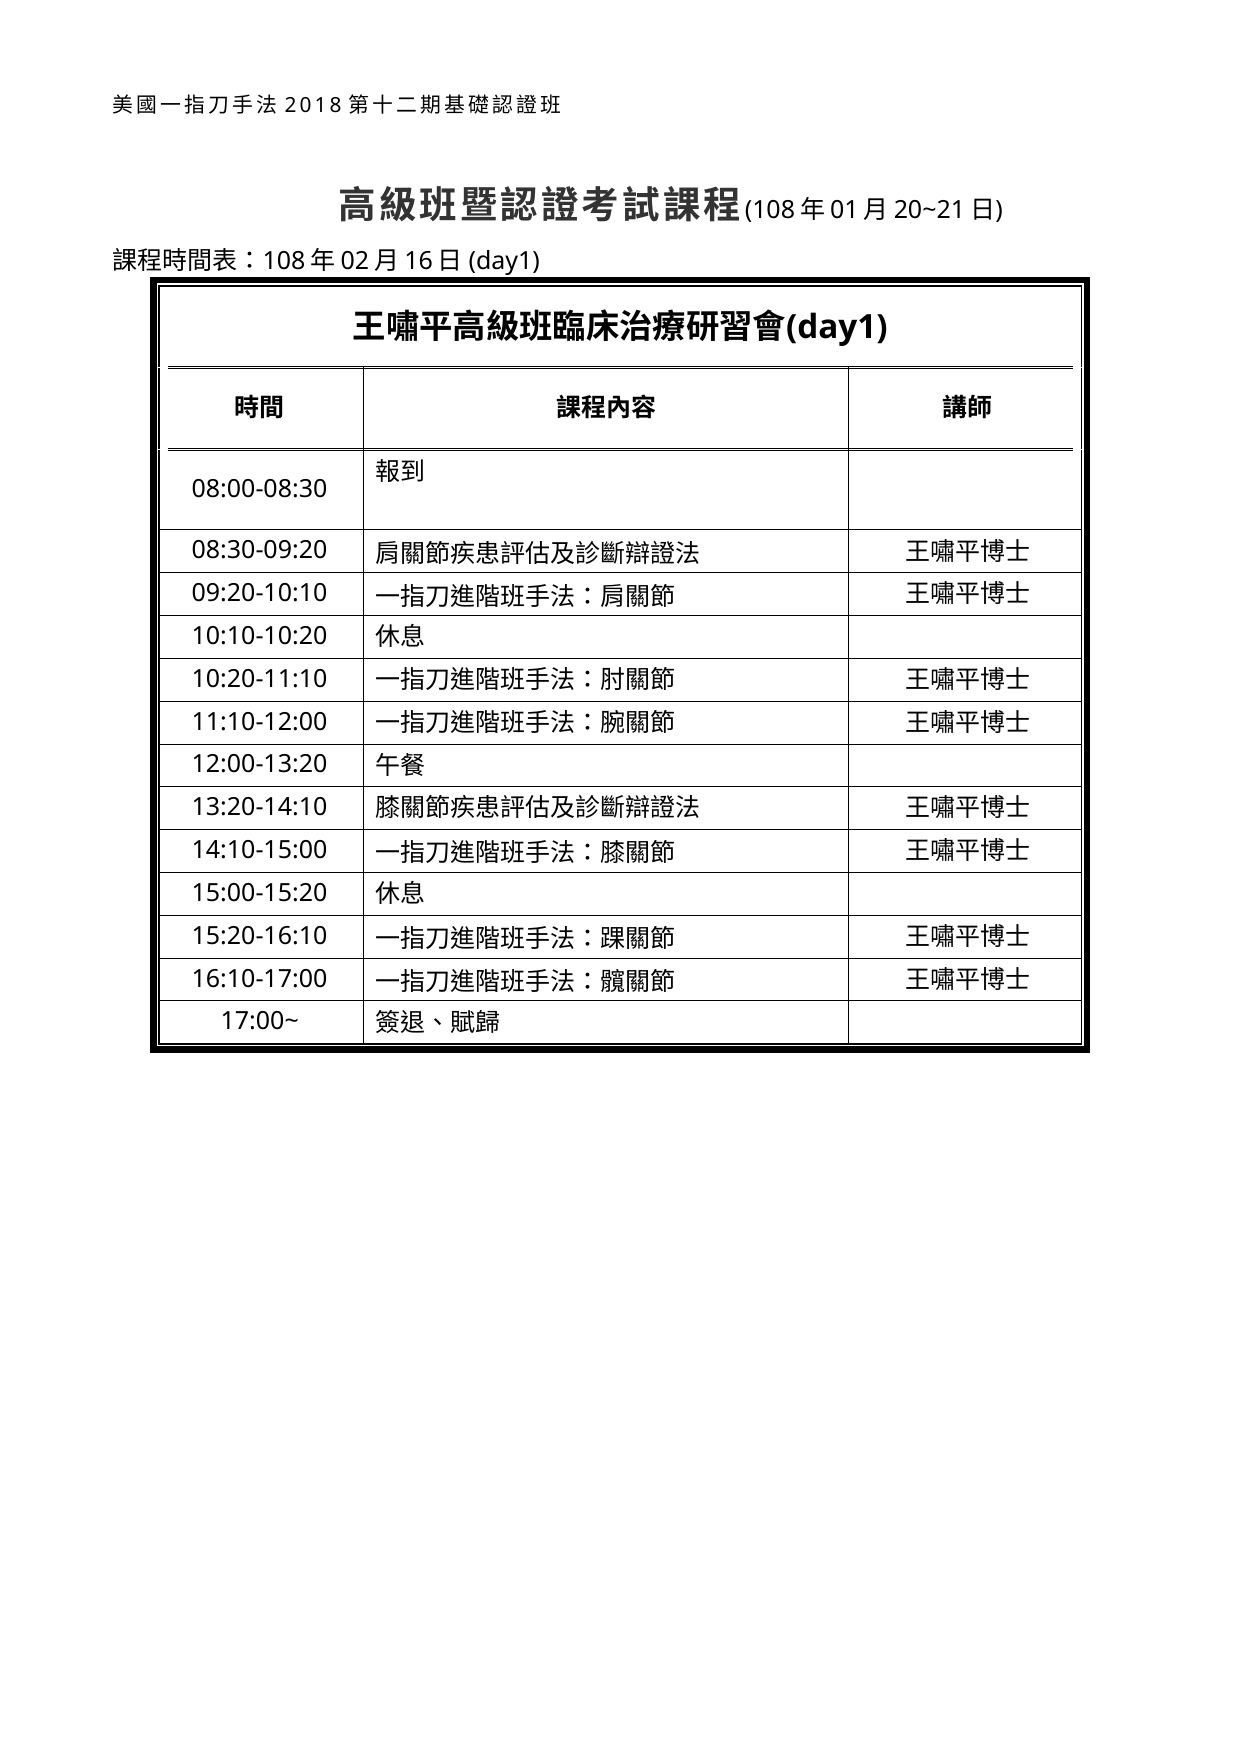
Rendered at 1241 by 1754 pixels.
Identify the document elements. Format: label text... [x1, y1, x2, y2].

table_cell 11:10-12:00 [160, 702, 363, 743]
table_cell 簽退、賦歸 [364, 1001, 848, 1043]
table_cell 膝關節疾患評估及診斷辯證法 [364, 787, 848, 829]
table_cell 休息 [364, 616, 848, 658]
table_cell 一指刀進階班手法：腕關節 [364, 702, 848, 743]
table_cell 08:00-08:30 [160, 448, 363, 529]
table_cell 16:10-17:00 [160, 959, 363, 1000]
table_cell 王嘯平博士 [849, 916, 1081, 957]
table_cell 午餐 [364, 745, 848, 786]
table_cell 13:20-14:10 [160, 787, 363, 829]
table_cell 王嘯平博士 [849, 787, 1081, 829]
table_header 王嘯平高級班臨床治療研習會(day1) [160, 287, 1081, 366]
table_cell [849, 745, 1081, 786]
table_cell 10:20-11:10 [160, 659, 363, 701]
table_cell 一指刀進階班手法：肘關節 [364, 659, 848, 701]
table_cell [849, 448, 1081, 529]
table_cell 時間 [160, 366, 363, 447]
table_cell 15:20-16:10 [160, 916, 363, 957]
text 高級班暨認證考試課程(108年01月20~21日) [213, 164, 1128, 239]
table_cell [849, 873, 1081, 915]
table_cell 王嘯平博士 [849, 702, 1081, 743]
table_cell 一指刀進階班手法：膝關節 [364, 830, 848, 872]
table_cell 王嘯平博士 [849, 659, 1081, 701]
table_cell 08:30-09:20 [160, 530, 363, 572]
table_cell 一指刀進階班手法：髖關節 [364, 959, 848, 1000]
table_cell 14:10-15:00 [160, 830, 363, 872]
table_cell [849, 616, 1081, 658]
table_cell 12:00-13:20 [160, 745, 363, 786]
table_cell 休息 [364, 873, 848, 915]
table_cell 一指刀進階班手法：踝關節 [364, 916, 848, 957]
table_cell 課程內容 [364, 369, 848, 447]
table_cell [849, 1001, 1081, 1043]
text 課程時間表：108年02月16日 (day1) [112, 239, 1128, 277]
table_cell 講師 [849, 366, 1081, 447]
table_cell 王嘯平博士 [849, 573, 1081, 615]
table_cell 15:00-15:20 [160, 873, 363, 915]
table_cell 肩關節疾患評估及診斷辯證法 [364, 530, 848, 572]
table_cell 王嘯平博士 [849, 959, 1081, 1000]
table_cell 17:00~ [160, 1001, 363, 1043]
table_cell 王嘯平博士 [849, 830, 1081, 872]
table_cell 一指刀進階班手法：肩關節 [364, 573, 848, 615]
table_cell 報到 [364, 451, 848, 529]
table_cell 09:20-10:10 [160, 573, 363, 615]
table_cell 王嘯平博士 [849, 530, 1081, 572]
table_cell 10:10-10:20 [160, 616, 363, 658]
